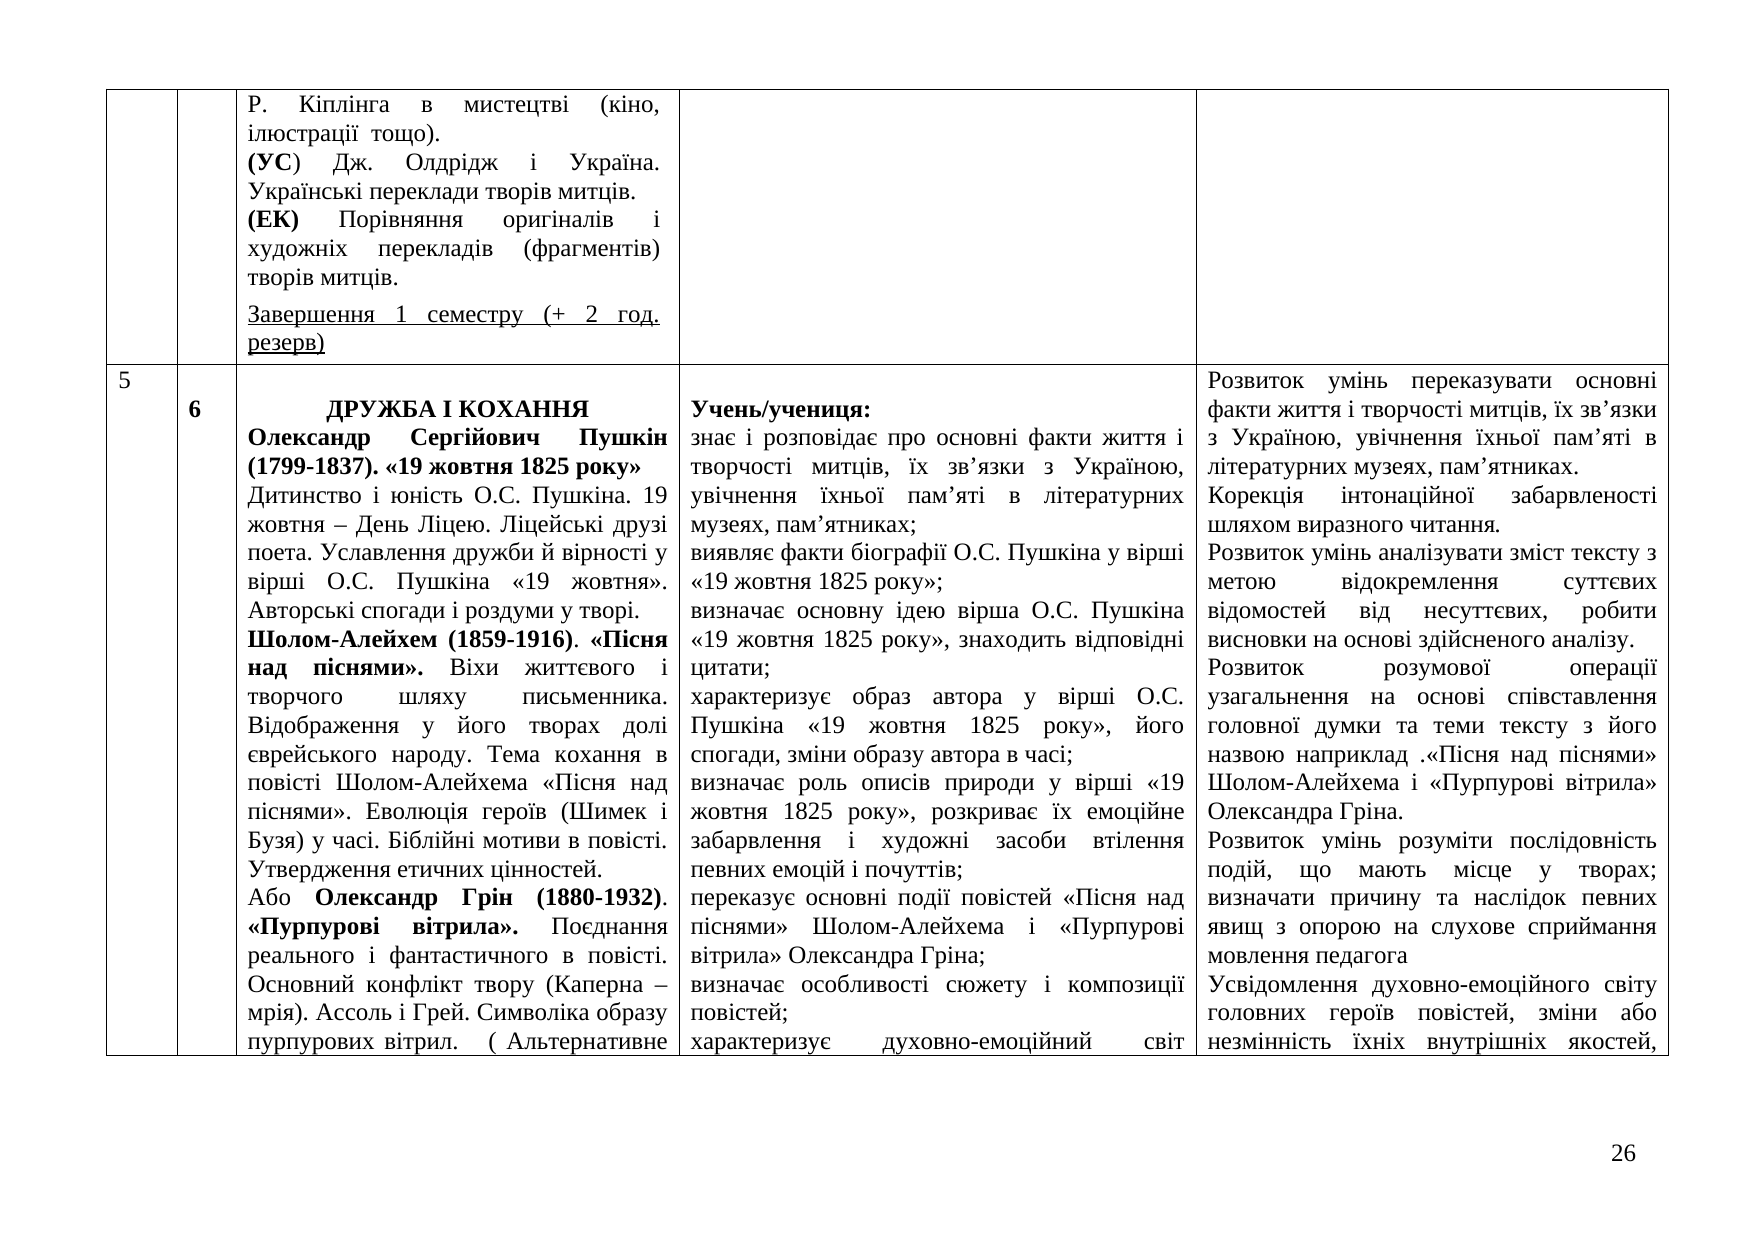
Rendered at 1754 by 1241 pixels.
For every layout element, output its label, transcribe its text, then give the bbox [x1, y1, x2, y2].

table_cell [1197, 365, 1668, 1055]
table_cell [1197, 90, 1668, 364]
table_cell 6 [178, 365, 236, 1055]
table_cell 5 [107, 365, 177, 1055]
table_cell 4 [107, 90, 177, 364]
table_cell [680, 365, 1196, 1055]
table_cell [680, 90, 1196, 364]
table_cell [237, 365, 679, 1055]
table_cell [237, 90, 679, 364]
table_cell 2 [178, 90, 236, 364]
